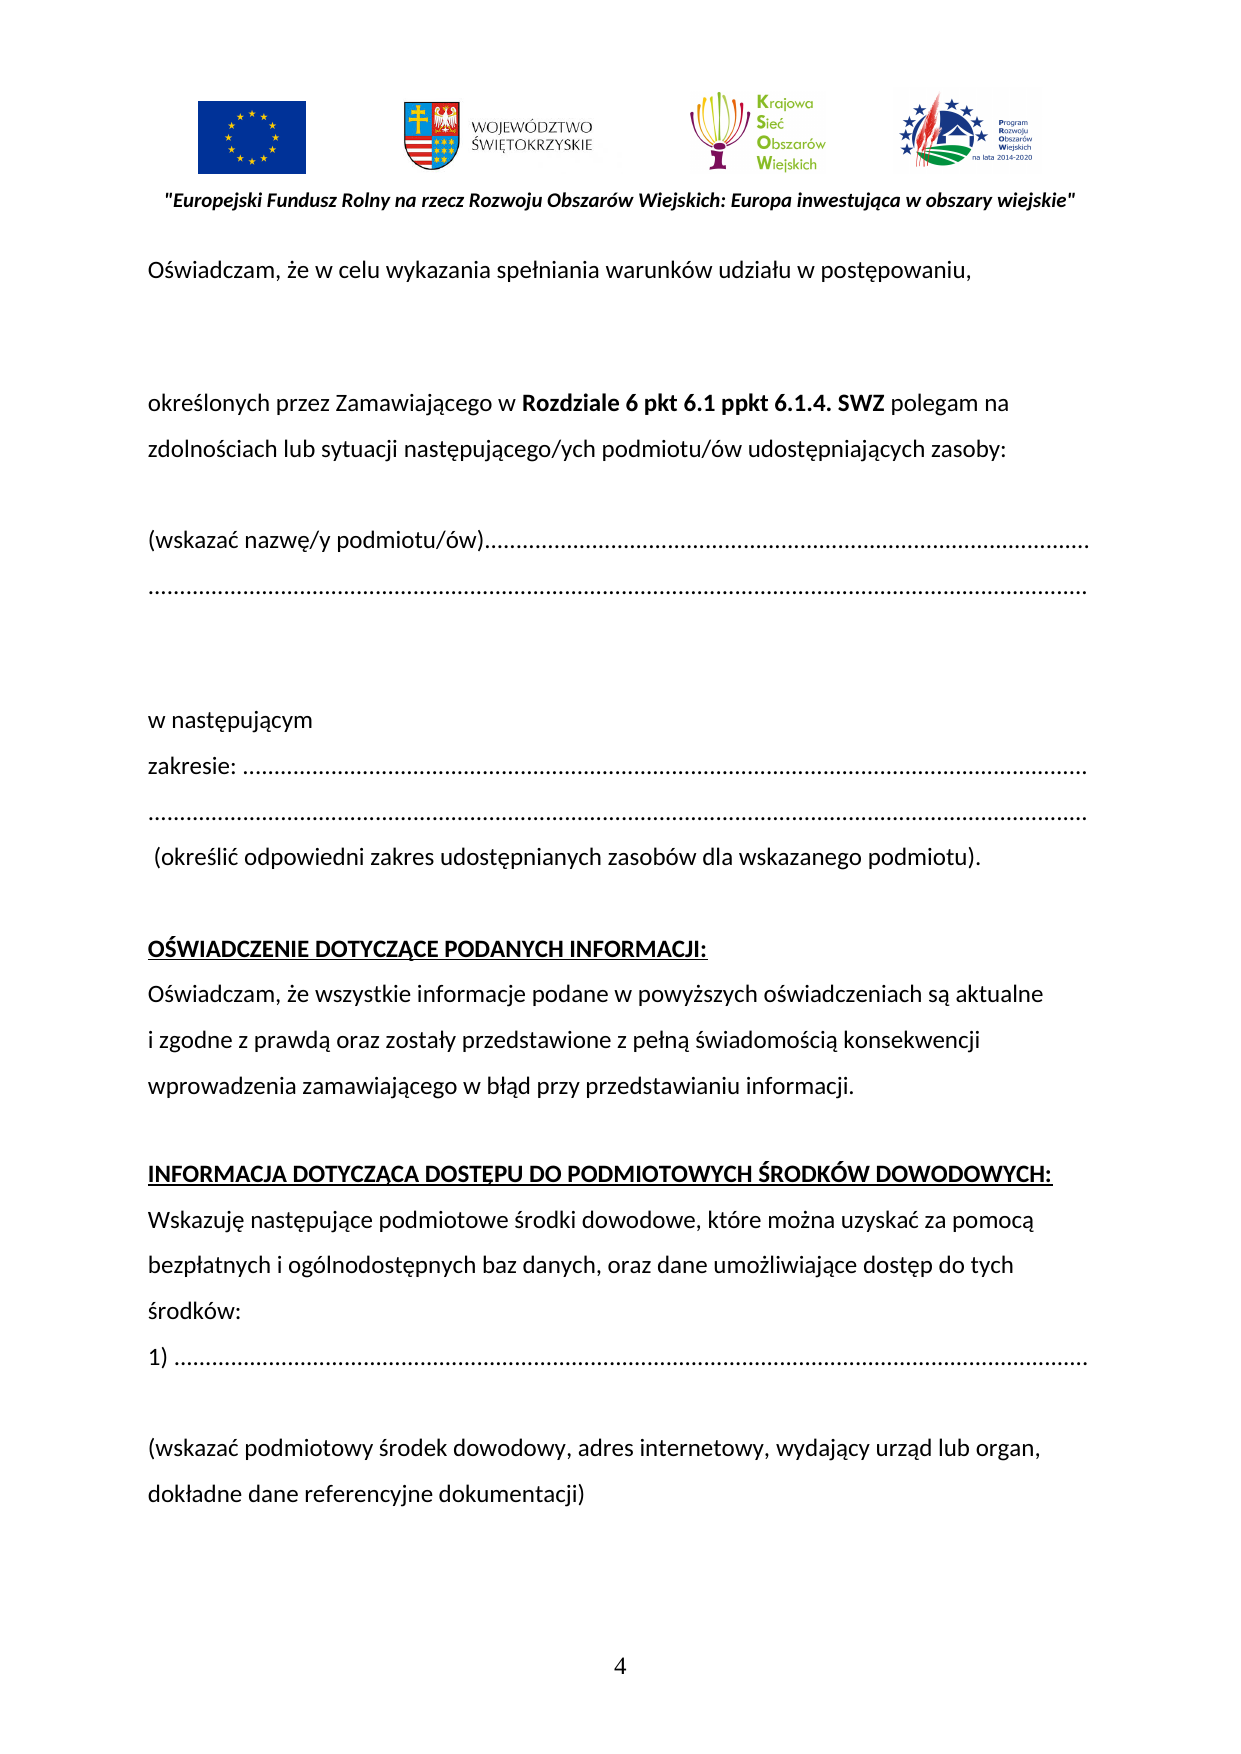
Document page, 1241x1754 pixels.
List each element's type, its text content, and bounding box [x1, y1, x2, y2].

text (wskazać nazwę/y podmiotu/ów)................................................................................................ ..................................................................................................................................................... [148, 479, 1093, 690]
picture [690, 91, 826, 174]
text w następującym zakresie: ........................................................................................................................................................................................................................................................................................... [148, 704, 1093, 826]
picture [893, 87, 1043, 174]
picture [198, 101, 306, 174]
text OŚWIADCZENIE DOTYCZĄCE PODANYCH INFORMACJI: Oświadczam, że wszystkie informacje podane w powyższych oświadczeniach są aktualne i zgodne z prawdą oraz zostały przedstawione z pełną świadomością konsekwencji wprowadzenia zamawiającego w błąd przy przedstawianiu informacji. [148, 933, 1093, 1144]
picture [384, 98, 623, 174]
text INFORMACJA DOTYCZĄCA DOSTĘPU DO PODMIOTOWYCH ŚRODKÓW DOWODOWYCH: Wskazuję następujące podmiotowe środki dowodowe, które można uzyskać za pomocą bezpłatnych i ogólnodostępnych baz danych, oraz dane umożliwiające dostęp do tych środków: 1) ................................................................................................................................................. (wskazać podmiotowy środek dowodowy, adres internetowy, wydający urząd lub organ, dokładne dane referencyjne dokumentacji) [148, 1158, 1093, 1509]
text określonych przez Zamawiającego w Rozdziale 6 pkt 6.1 ppkt 6.1.4. SWZ polegam na zdolnościach lub sytuacji następującego/ych podmiotu/ów udostępniających zasoby: [148, 387, 1093, 464]
text (określić odpowiedni zakres udostępnianych zasobów dla wskazanego podmiotu). [148, 841, 1093, 872]
